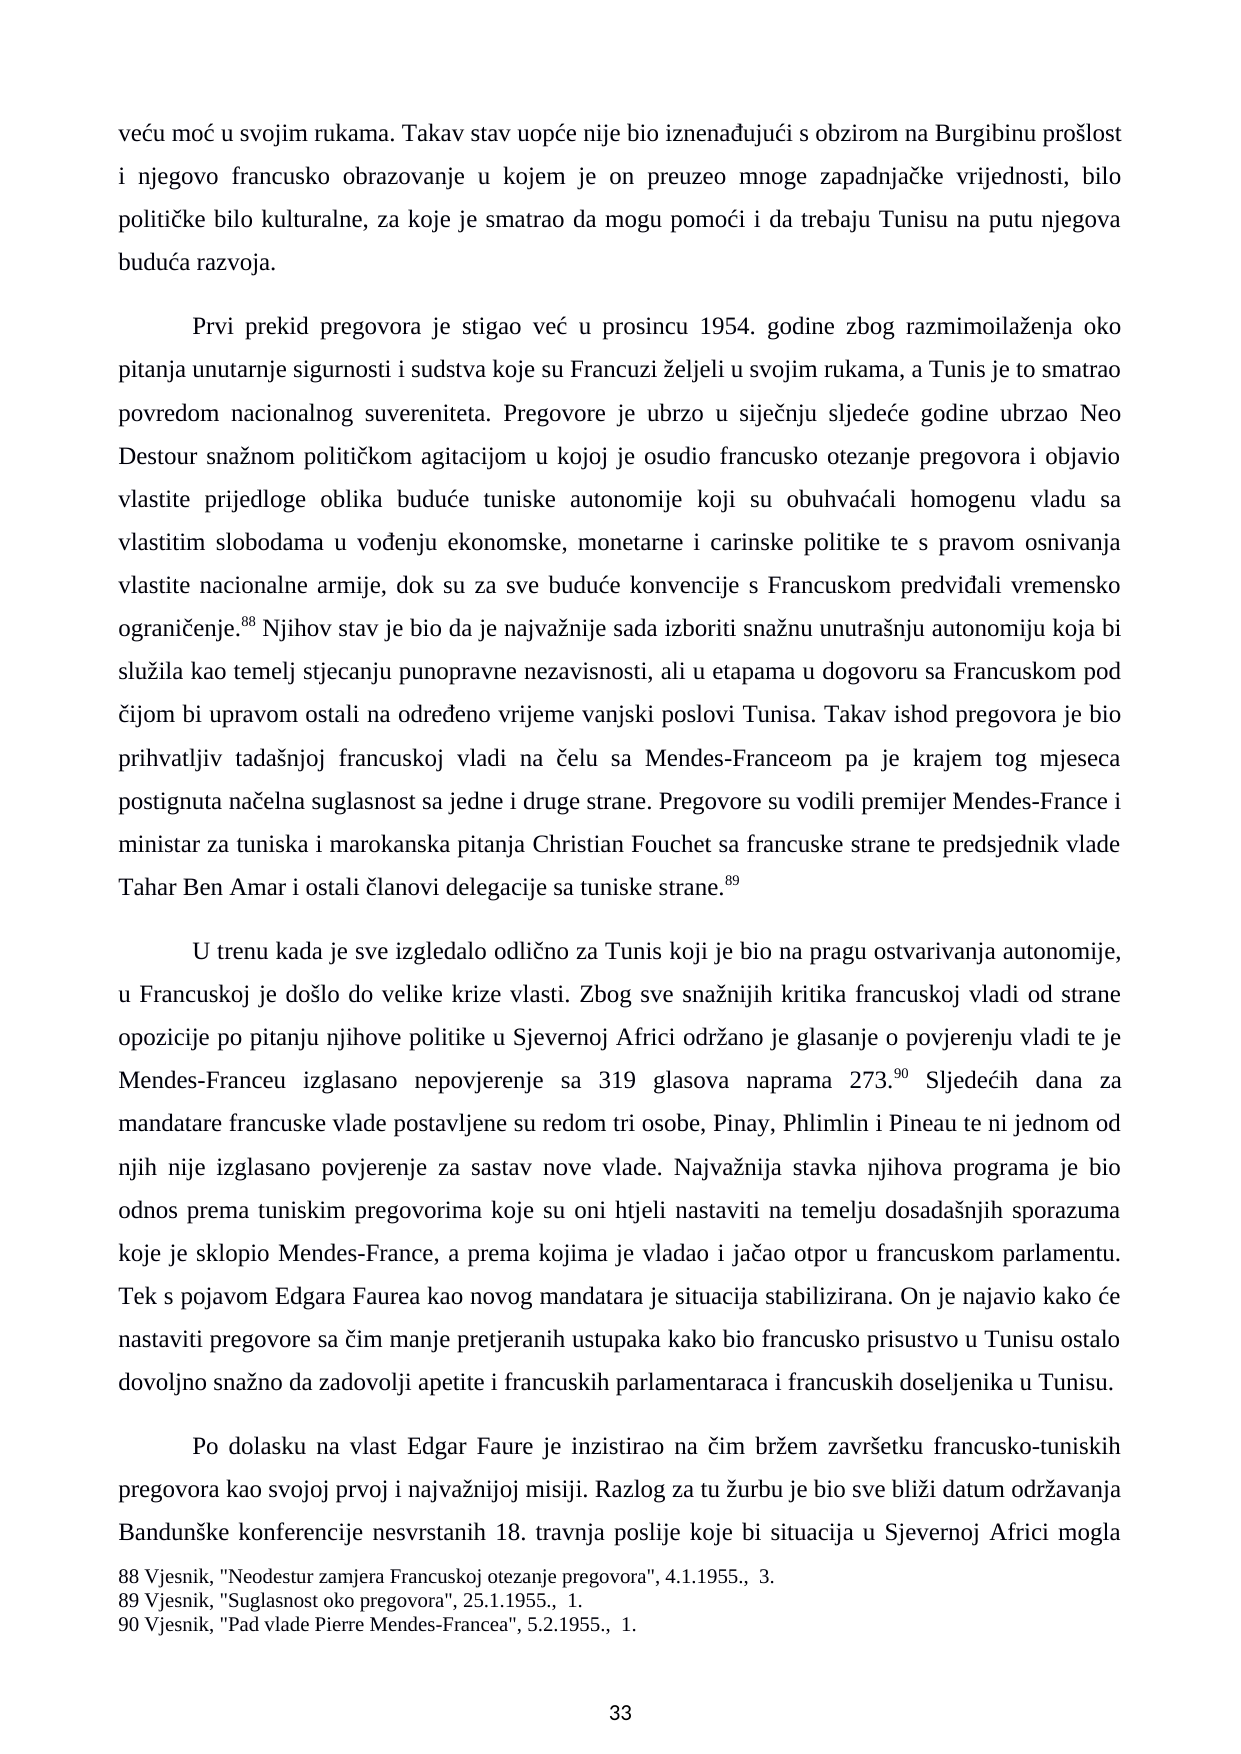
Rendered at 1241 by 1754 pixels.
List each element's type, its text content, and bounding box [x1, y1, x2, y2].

text U trenu kada je sve izgledalo odlično za Tunis koji je bio na pragu ostvarivanja autonomije, u Francuskoj je došlo do velike krize vlasti. Zbog sve snažnijih kritika francuskoj vladi od strane opozicije po pitanju njihove politike u Sjevernoj Africi održano je glasanje o povjerenju vladi te je Mendes-Franceu izglasano nepovjerenje sa 319 glasova naprama 273. Sljedećih dana za mandatare francuske vlade postavljene su redom tri osobe, Pinay, Phlimlin i Pineau te ni jednom od njih nije izglasano povjerenje za sastav nove vlade. Najvažnija stavka njihova programa je bio odnos prema tuniskim pregovorima koje su oni htjeli nastaviti na temelju dosadašnjih sporazuma koje je sklopio Mendes-France, a prema kojima je vladao i jačao otpor u francuskom parlamentu. Tek s pojavom Edgara Faurea kao novog mandatara je situacija stabilizirana. On je najavio kako će nastaviti pregovore sa čim manje pretjeranih ustupaka kako bio francusko prisustvo u Tunisu ostalo dovoljno snažno da zadovolji apetite i francuskih parlamentaraca i francuskih doseljenika u Tunisu. [118, 936, 1122, 1396]
text Prvi prekid pregovora je stigao već u prosincu 1954. godine zbog razmimoilaženja oko pitanja unutarnje sigurnosti i sudstva koje su Francuzi željeli u svojim rukama, a Tunis je to smatrao povredom nacionalnog suvereniteta. Pregovore je ubrzo u siječnju sljedeće godine ubrzao Neo Destour snažnom političkom agitacijom u kojoj je osudio francusko otezanje pregovora i objavio vlastite prijedloge oblika buduće tuniske autonomije koji su obuhvaćali homogenu vladu sa vlastitim slobodama u vođenju ekonomske, monetarne i carinske politike te s pravom osnivanja vlastite nacionalne armije, dok su za sve buduće konvencije s Francuskom predviđali vremensko ograničenje. Njihov stav je bio da je najvažnije sada izboriti snažnu unutrašnju autonomiju koja bi služila kao temelj stjecanju punopravne nezavisnosti, ali u etapama u dogovoru sa Francuskom pod čijom bi upravom ostali na određeno vrijeme vanjski poslovi Tunisa. Takav ishod pregovora je bio prihvatljiv tadašnjoj francuskoj vladi na čelu sa Mendes-Franceom pa je krajem tog mjeseca postignuta načelna suglasnost sa jedne i druge strane. Pregovore su vodili premijer Mendes-France i ministar za tuniska i marokanska pitanja Christian Fouchet sa francuske strane te predsjednik vlade Tahar Ben Amar i ostali članovi delegacije sa tuniske strane. [118, 311, 1122, 901]
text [118, 1431, 1122, 1546]
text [118, 118, 1122, 276]
